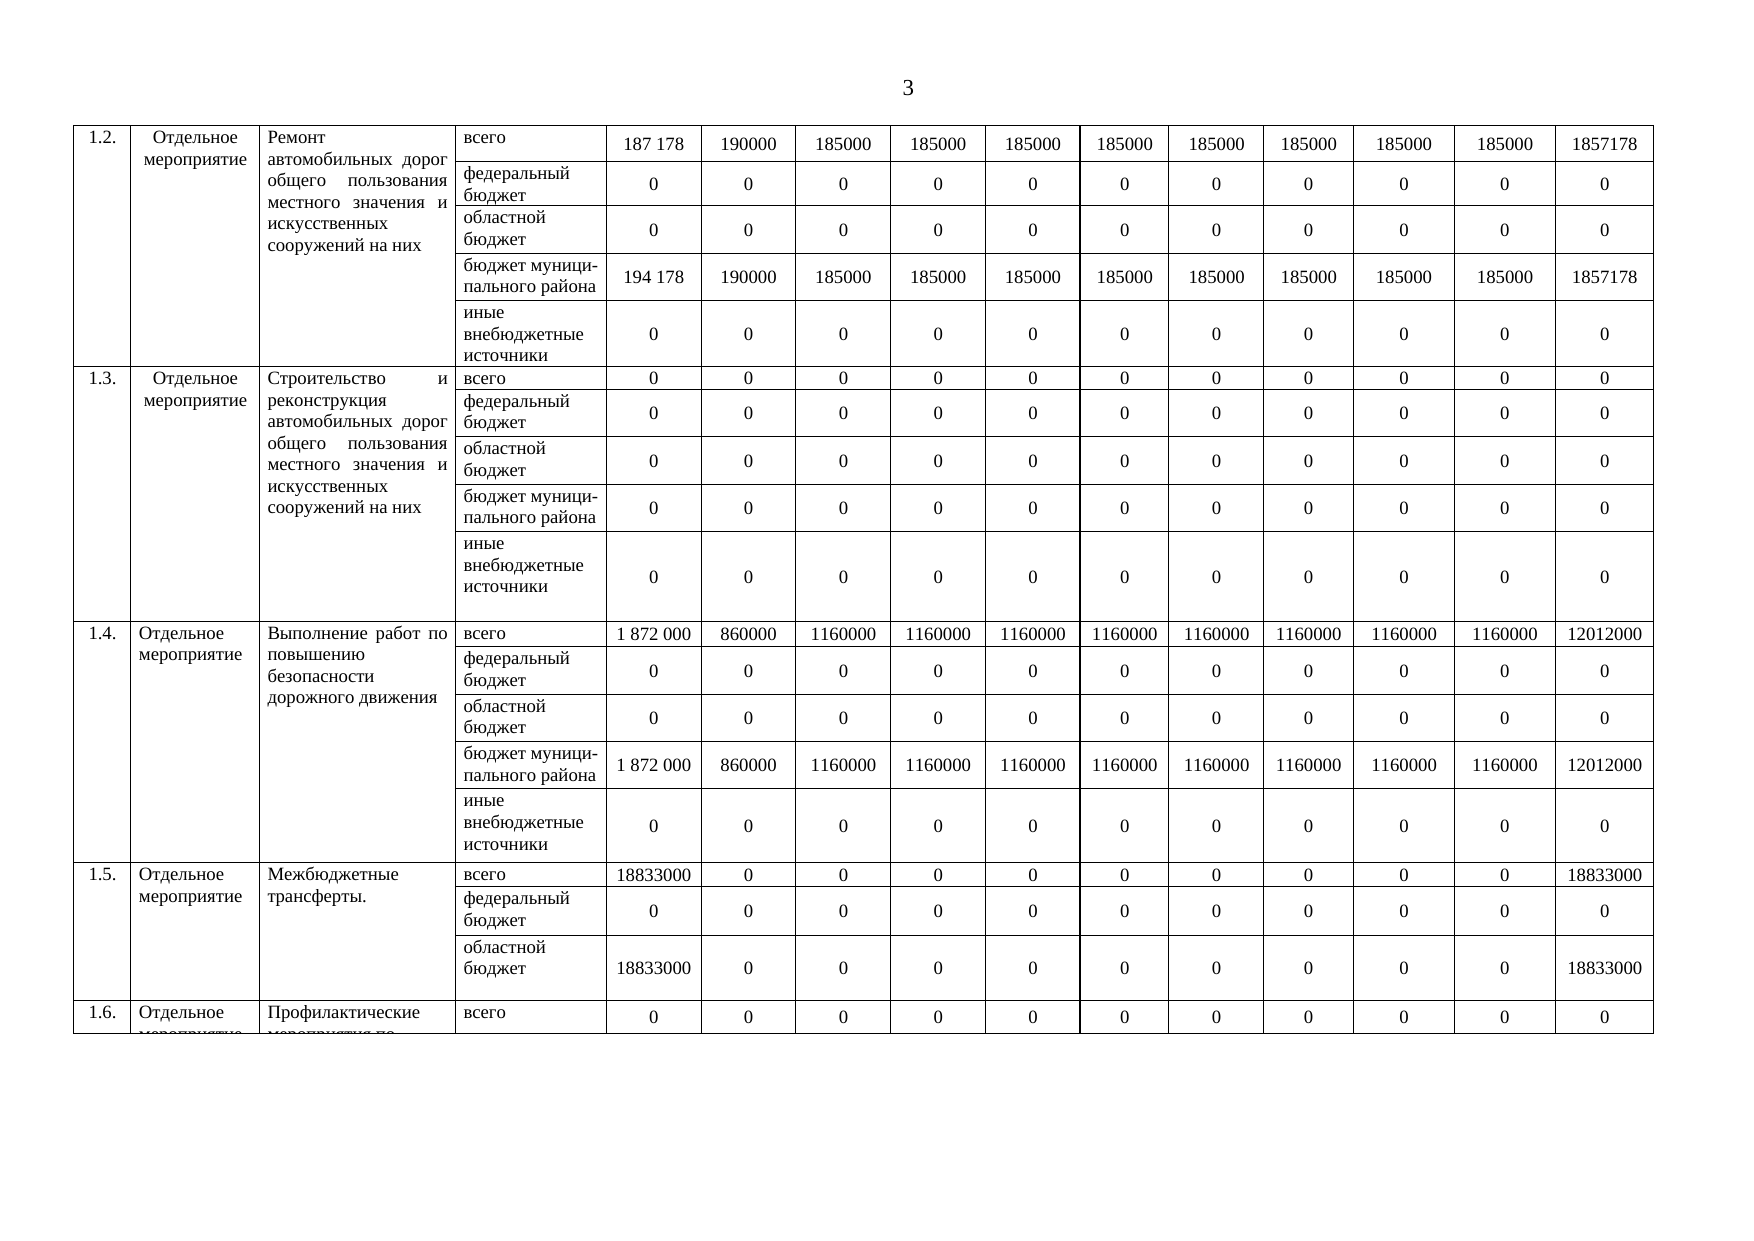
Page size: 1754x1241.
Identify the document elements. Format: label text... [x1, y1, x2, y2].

table_cell 0 [796, 695, 890, 741]
table_cell 0 [607, 437, 701, 484]
table_cell 0 [607, 532, 701, 621]
table_cell 0 [891, 162, 985, 205]
table_cell 0 [1081, 789, 1168, 862]
table_cell 0 [1169, 367, 1263, 389]
table_cell 18833000 [607, 863, 701, 886]
table_cell 0 [1354, 936, 1454, 1000]
table_cell 0 [702, 887, 795, 935]
table_cell Ремонт автомобильных дорог общего пользования местного значения и искусственных сооружений на них [260, 126, 455, 366]
table_cell 0 [702, 390, 795, 436]
table_cell федеральный бюджет [456, 887, 606, 935]
table_cell 0 [796, 887, 890, 935]
table_cell всего [456, 126, 606, 161]
table_cell всего [456, 367, 606, 389]
table_cell 0 [1169, 647, 1263, 693]
table_cell 12012000 [1556, 742, 1653, 788]
table_cell 185000 [1354, 254, 1454, 300]
table_cell 1160000 [1455, 622, 1555, 646]
table_cell 0 [1081, 485, 1168, 531]
table_cell 1160000 [1455, 742, 1555, 788]
table_cell 1.5. [74, 863, 130, 1000]
table_cell 0 [796, 936, 890, 1000]
table_cell 0 [1455, 936, 1555, 1000]
table_cell всего [456, 863, 606, 886]
table_cell 0 [1556, 301, 1653, 366]
table_cell 0 [1354, 887, 1454, 935]
table_cell 0 [1169, 863, 1263, 886]
table_cell Отдельное мероприятие [131, 1001, 259, 1032]
table_cell 0 [986, 301, 1079, 366]
table_cell 1160000 [1264, 742, 1353, 788]
table_cell 0 [1081, 647, 1168, 693]
table_cell 0 [1455, 367, 1555, 389]
table_cell 0 [1455, 301, 1555, 366]
table_cell 0 [1081, 367, 1168, 389]
table_cell 0 [607, 485, 701, 531]
table_cell 0 [1264, 789, 1353, 862]
table_cell 0 [796, 532, 890, 621]
table_cell бюджет муници-пального района [456, 485, 606, 531]
table_cell 0 [1264, 1001, 1353, 1032]
table_cell 185000 [1081, 126, 1168, 161]
table_cell 0 [702, 647, 795, 693]
table_cell 0 [986, 789, 1079, 862]
table_cell Строительство и реконструкция автомобильных дорог общего пользования местного значения и искусственных сооружений на них [260, 367, 455, 621]
table_cell 0 [986, 485, 1079, 531]
table_cell 0 [1169, 1001, 1263, 1032]
table_cell 0 [1556, 390, 1653, 436]
table_cell 0 [891, 1001, 985, 1032]
table_cell 0 [1354, 695, 1454, 741]
table_cell 0 [986, 367, 1079, 389]
table_cell 1160000 [1081, 742, 1168, 788]
table_cell 0 [796, 367, 890, 389]
table_cell всего [456, 622, 606, 646]
table_cell 12012000 [1556, 622, 1653, 646]
table_cell 187 178 [607, 126, 701, 161]
table_cell 1 872 000 [607, 622, 701, 646]
table_cell 0 [702, 936, 795, 1000]
table_cell 185000 [891, 254, 985, 300]
table_cell 0 [607, 1001, 701, 1032]
table_cell 0 [1081, 1001, 1168, 1032]
table_cell Отдельное мероприятие [131, 367, 259, 621]
table_cell 0 [607, 367, 701, 389]
table_cell 0 [702, 485, 795, 531]
table_cell 0 [1354, 206, 1454, 253]
table_cell 0 [1354, 789, 1454, 862]
table_cell 0 [796, 647, 890, 693]
table_cell 0 [1081, 936, 1168, 1000]
table_cell 0 [1455, 162, 1555, 205]
table_cell 0 [891, 695, 985, 741]
table_cell 0 [1354, 390, 1454, 436]
table_cell 0 [891, 367, 985, 389]
table_cell 185000 [1354, 126, 1454, 161]
table_cell 0 [1455, 789, 1555, 862]
table_cell 0 [796, 206, 890, 253]
table_cell 0 [986, 532, 1079, 621]
table_cell 0 [702, 863, 795, 886]
table_cell 0 [607, 647, 701, 693]
table_cell 18833000 [1556, 863, 1653, 886]
table_cell 0 [1264, 162, 1353, 205]
table_cell 0 [1455, 647, 1555, 693]
table_cell 0 [796, 485, 890, 531]
table_cell 190000 [702, 254, 795, 300]
table_cell 0 [1169, 789, 1263, 862]
table_cell 0 [986, 390, 1079, 436]
table_cell 0 [1556, 367, 1653, 389]
table_cell 0 [891, 206, 985, 253]
table_cell 0 [1264, 863, 1353, 886]
table_cell 0 [1455, 863, 1555, 886]
table_cell 0 [702, 437, 795, 484]
table_cell 0 [1354, 367, 1454, 389]
table_cell 0 [1264, 695, 1353, 741]
table_cell 185000 [1081, 254, 1168, 300]
table_cell 0 [891, 647, 985, 693]
table_cell 0 [1556, 206, 1653, 253]
table_cell 0 [607, 695, 701, 741]
table_cell 0 [1169, 206, 1263, 253]
table_cell 0 [1556, 789, 1653, 862]
table_cell 0 [1455, 206, 1555, 253]
table_cell 0 [1354, 1001, 1454, 1032]
table_cell 0 [891, 437, 985, 484]
table_cell 1160000 [796, 742, 890, 788]
table_cell 0 [891, 532, 985, 621]
table_cell 0 [1264, 936, 1353, 1000]
table_cell 0 [1264, 390, 1353, 436]
table_cell 0 [1354, 532, 1454, 621]
table_cell 0 [891, 390, 985, 436]
table_cell 0 [796, 301, 890, 366]
table_cell федеральный бюджет [456, 647, 606, 693]
table_cell 0 [796, 390, 890, 436]
table_cell 0 [702, 301, 795, 366]
table_cell 860000 [702, 622, 795, 646]
table_cell 185000 [796, 126, 890, 161]
table_cell 0 [1455, 887, 1555, 935]
table_cell 0 [986, 162, 1079, 205]
table_cell 0 [796, 1001, 890, 1032]
table_cell 0 [1169, 532, 1263, 621]
table_cell 0 [796, 437, 890, 484]
table_cell 0 [1081, 695, 1168, 741]
table_cell 1.6. [74, 1001, 130, 1032]
table_cell 0 [702, 206, 795, 253]
table_cell 0 [1354, 485, 1454, 531]
table_cell 0 [796, 863, 890, 886]
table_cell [131, 126, 259, 366]
table_cell 1857178 [1556, 126, 1653, 161]
table_cell 0 [1354, 437, 1454, 484]
table_cell 1.3. [74, 367, 130, 621]
table_cell 18833000 [607, 936, 701, 1000]
table_cell областной бюджет [456, 936, 606, 1000]
table_cell 0 [986, 647, 1079, 693]
table_cell 0 [891, 936, 985, 1000]
table_cell Отдельное мероприятие [131, 622, 259, 862]
table_cell 190000 [702, 126, 795, 161]
table_cell 1160000 [1169, 622, 1263, 646]
table_cell иные внебюджетные источники [456, 789, 606, 862]
table_cell иные внебюджетные источники [456, 532, 606, 621]
table_cell областной бюджет [456, 695, 606, 741]
table_cell 0 [1081, 437, 1168, 484]
table_cell 0 [607, 789, 701, 862]
table_cell 1160000 [1354, 622, 1454, 646]
table_cell 0 [1169, 437, 1263, 484]
table_cell 1.2. [74, 126, 130, 366]
table_cell 0 [891, 485, 985, 531]
table_cell 0 [1455, 695, 1555, 741]
table_cell 0 [986, 695, 1079, 741]
table_cell 1160000 [1264, 622, 1353, 646]
table_cell 0 [1081, 390, 1168, 436]
table_cell 185000 [1455, 126, 1555, 161]
table_cell 0 [1081, 301, 1168, 366]
table_cell 0 [1264, 206, 1353, 253]
table_cell 0 [1354, 863, 1454, 886]
table_cell 185000 [1169, 126, 1263, 161]
table_cell 1160000 [1081, 622, 1168, 646]
table_cell 0 [702, 695, 795, 741]
table_cell 0 [986, 1001, 1079, 1032]
table_cell 0 [891, 863, 985, 886]
table_cell 1160000 [1169, 742, 1263, 788]
table_cell 0 [986, 936, 1079, 1000]
table_cell 0 [1455, 1001, 1555, 1032]
table_cell 0 [1455, 485, 1555, 531]
table_cell 0 [891, 301, 985, 366]
table_cell 0 [1455, 390, 1555, 436]
table_cell 0 [1264, 301, 1353, 366]
table_cell 0 [1169, 485, 1263, 531]
table_cell 0 [891, 887, 985, 935]
table_cell 0 [1354, 301, 1454, 366]
table_cell 0 [1556, 437, 1653, 484]
table_cell 0 [1354, 647, 1454, 693]
table_cell 0 [986, 437, 1079, 484]
table_cell 0 [1081, 863, 1168, 886]
table_cell всего [456, 1001, 606, 1032]
table_cell 0 [1264, 485, 1353, 531]
table_cell 1 872 000 [607, 742, 701, 788]
table_cell 185000 [1169, 254, 1263, 300]
table_cell 0 [1081, 887, 1168, 935]
table_cell 1160000 [891, 742, 985, 788]
table_cell 0 [1556, 695, 1653, 741]
table_cell 194 178 [607, 254, 701, 300]
table_cell Межбюджетные трансферты. [260, 863, 455, 1000]
table_cell 185000 [1264, 254, 1353, 300]
table_cell Отдельное мероприятие [131, 863, 259, 1000]
table_cell 185000 [891, 126, 985, 161]
table_cell 0 [1169, 390, 1263, 436]
table_cell 0 [1169, 936, 1263, 1000]
table_cell 185000 [796, 254, 890, 300]
table_cell 0 [702, 1001, 795, 1032]
table_cell 1160000 [986, 622, 1079, 646]
table_cell 0 [607, 390, 701, 436]
table_cell бюджет муници-пального района [456, 254, 606, 300]
table_cell бюджет муници-пального района [456, 742, 606, 788]
table_cell 0 [1455, 532, 1555, 621]
table_cell 18833000 [1556, 936, 1653, 1000]
table_cell иные внебюджетные источники [456, 301, 606, 366]
table_cell областной бюджет [456, 206, 606, 253]
table_cell 0 [1081, 206, 1168, 253]
table_cell областной бюджет [456, 437, 606, 484]
table_cell 1160000 [986, 742, 1079, 788]
table_cell 0 [702, 162, 795, 205]
table_cell 0 [702, 789, 795, 862]
table_cell 0 [1264, 532, 1353, 621]
table_cell 0 [1169, 162, 1263, 205]
table_cell 185000 [1264, 126, 1353, 161]
table_cell 0 [607, 162, 701, 205]
table_cell 185000 [1455, 254, 1555, 300]
table_cell 0 [1556, 162, 1653, 205]
table_cell 0 [986, 887, 1079, 935]
table_cell 0 [1556, 887, 1653, 935]
table_cell 1160000 [891, 622, 985, 646]
table_cell 860000 [702, 742, 795, 788]
table_cell 0 [1556, 532, 1653, 621]
table_cell 0 [702, 367, 795, 389]
table_cell 0 [702, 532, 795, 621]
table_cell 0 [1169, 695, 1263, 741]
table_cell 0 [986, 206, 1079, 253]
table_cell 0 [1169, 887, 1263, 935]
table_cell 0 [1556, 647, 1653, 693]
table_cell 0 [891, 789, 985, 862]
table_cell 0 [1264, 647, 1353, 693]
table_cell 185000 [986, 126, 1079, 161]
table_cell 0 [1556, 485, 1653, 531]
table_cell 0 [607, 301, 701, 366]
table_cell 1857178 [1556, 254, 1653, 300]
table_cell 0 [607, 206, 701, 253]
table_cell 0 [1081, 162, 1168, 205]
table_cell федеральный бюджет [456, 390, 606, 436]
table_cell 0 [1264, 887, 1353, 935]
table_cell 0 [986, 863, 1079, 886]
table_cell 0 [1556, 1001, 1653, 1032]
table_cell 0 [1169, 301, 1263, 366]
table_cell 0 [796, 162, 890, 205]
table_cell 1.4. [74, 622, 130, 862]
table_cell 0 [796, 789, 890, 862]
table_cell 0 [607, 887, 701, 935]
table_cell федеральный бюджет [456, 162, 606, 205]
table_cell 185000 [986, 254, 1079, 300]
table_cell 0 [1455, 437, 1555, 484]
table_cell 0 [1264, 437, 1353, 484]
table_cell 1160000 [796, 622, 890, 646]
table_cell Выполнение работ по повышению безопасности дорожного движения [260, 622, 455, 862]
table_cell 1160000 [1354, 742, 1454, 788]
table_cell 0 [1081, 532, 1168, 621]
table_cell 0 [1354, 162, 1454, 205]
table_cell 0 [1264, 367, 1353, 389]
